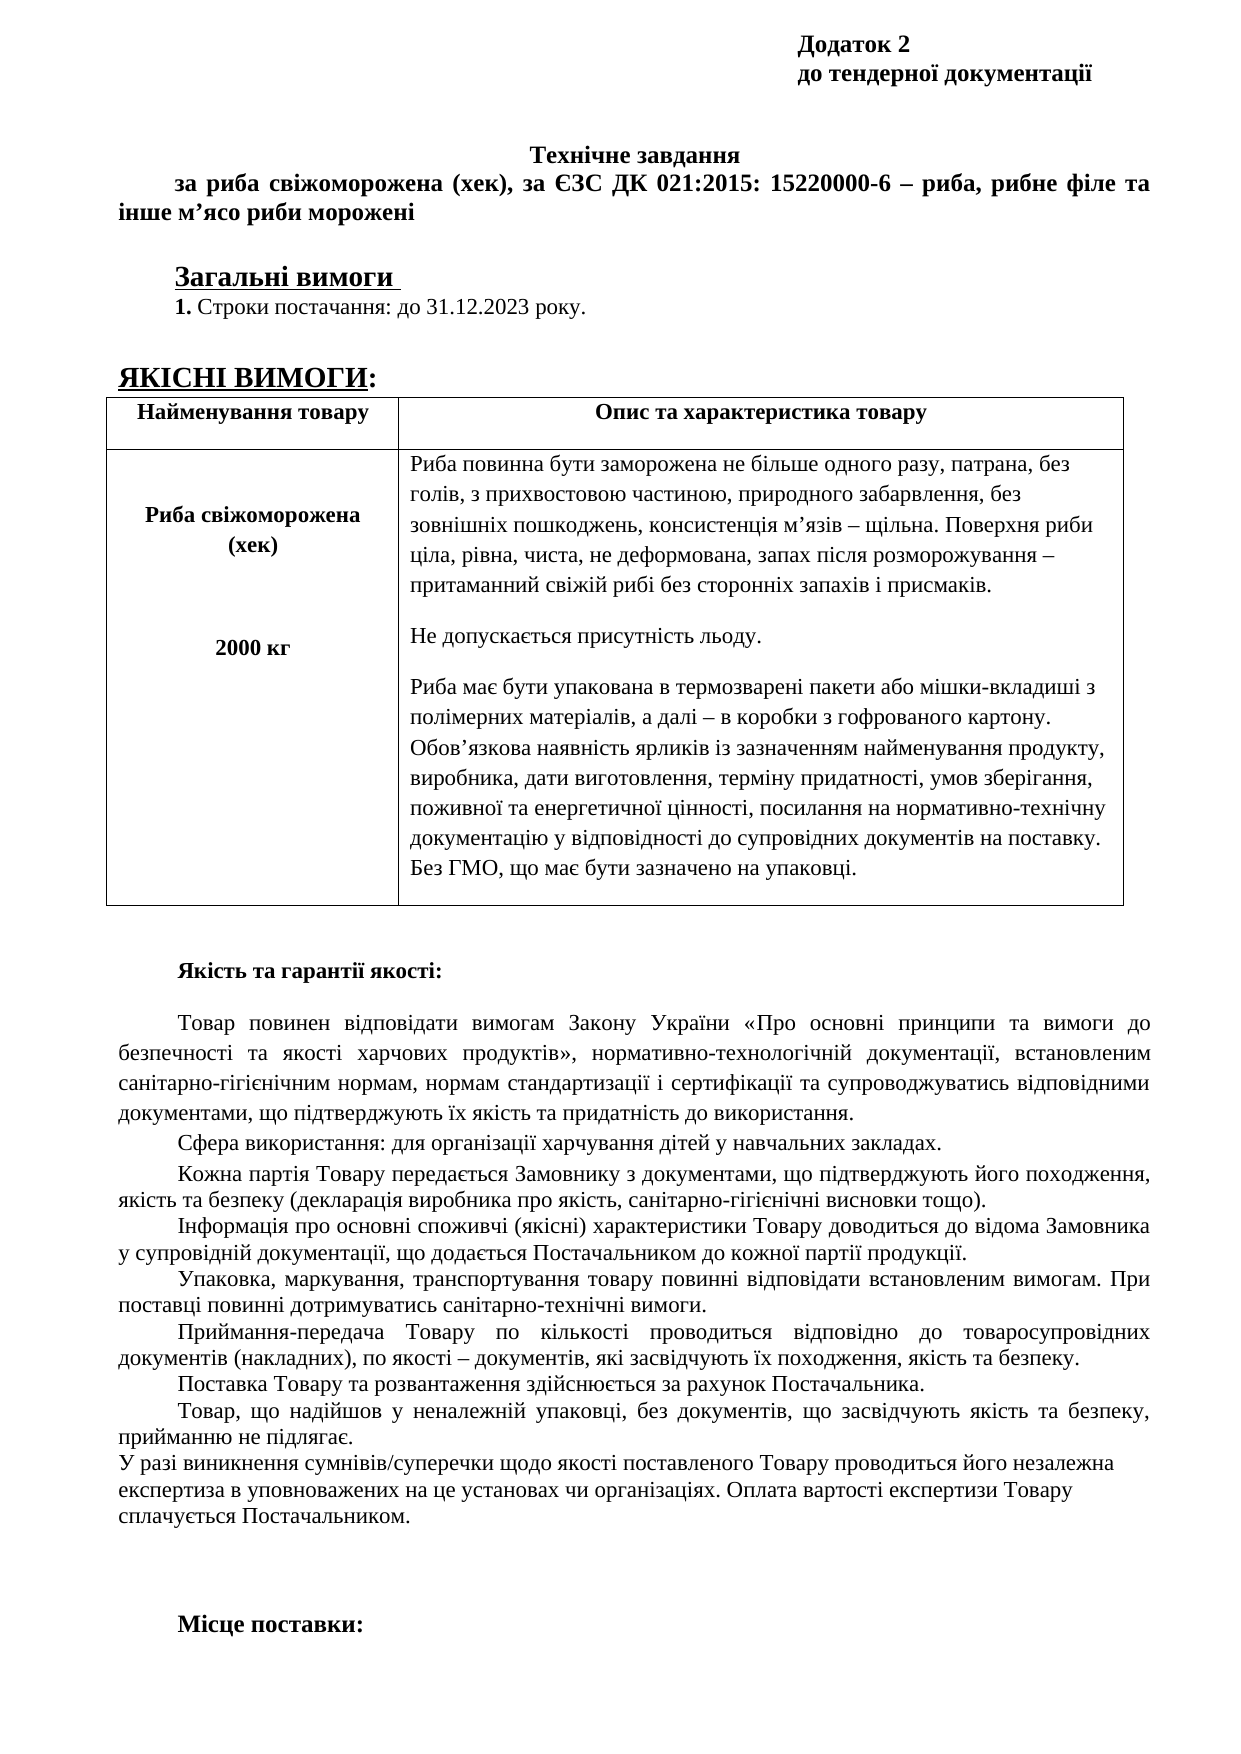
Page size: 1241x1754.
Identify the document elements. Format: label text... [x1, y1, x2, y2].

table_cell Риба свіжоморожена (хек) 2000 кг [107, 450, 398, 905]
table_header Опис та характеристика товару [399, 398, 1123, 449]
text Кожна партія Товару передається Замовнику з документами, що підтверджують його походження, якість та безпеку (декларація виробника про якість, санітарно-гігієнічні висновки тощо). [118, 1159, 1152, 1212]
text Місце поставки: [177, 1609, 1152, 1638]
text за риба свіжоморожена (хек), за ЄЗС ДК 021:2015: 15220000-6 – риба, рибне філе та інше м’ясо риби морожені [118, 168, 1152, 226]
text Загальні вимоги [118, 259, 1152, 293]
table_header Найменування товару [107, 398, 398, 449]
text Додаток 2 [797, 29, 1152, 58]
text 1. Строки постачання: до 31.12.2023 року. [118, 293, 1152, 319]
text Інформація про основні споживчі (якісні) характеристики Товару доводиться до відома Замовника у супровідній документації, що додається Постачальником до кожної партії продукції. [118, 1212, 1152, 1265]
text Сфера використання: для організації харчування дітей у навчальних закладах. [118, 1129, 1152, 1156]
text Якість та гарантії якості: [118, 957, 1152, 984]
text Упаковка, маркування, транспортування товару повинні відповідати встановленим вимогам. При поставці повинні дотримуватись санітарно-технічні вимоги. [118, 1265, 1152, 1318]
text У разі виникнення сумнівів/суперечки щодо якості поставленого Товару проводиться його незалежна експертиза в уповноважених на це установах чи організаціях. Оплата вартості експертизи Товару сплачується Постачальником. [118, 1449, 1152, 1528]
text Приймання-передача Товару по кількості проводиться відповідно до товаросупровідних документів (накладних), по якості – документів, які засвідчують їх походження, якість та безпеку. [118, 1318, 1152, 1370]
text Технічне завдання [118, 140, 1152, 168]
text до тендерної документації [797, 58, 1152, 87]
table_cell Риба повинна бути заморожена не більше одного разу, патрана, без голів, з прихвостовою частиною, природного забарвлення, без зовнішніх пошкоджень, консистенція м’язів – щільна. Поверхня риби ціла, рівна, чиста, не деформована, запах після розморожування – притаманний свіжій рибі без сторонніх запахів і присмаків. Не допускається присутність льоду. Риба має бути упакована в термозварені пакети або мішки-вкладиші з полімерних матеріалів, а далі – в коробки з гофрованого картону. Обов’язкова наявність ярликів із зазначенням найменування продукту, виробника, дати виготовлення, терміну придатності, умов зберігання, поживної та енергетичної цінності, посилання на нормативно-технічну документацію у відповідності до супровідних документів на поставку. Без ГМО, що має бути зазначено на упаковці. [399, 450, 1123, 905]
text ЯКІСНІ ВИМОГИ: [118, 360, 1152, 394]
text Товар повинен відповідати вимогам Закону України «Про основні принципи та вимоги до безпечності та якості харчових продуктів», нормативно-технологічній документації, встановленим санітарно-гігієнічним нормам, нормам стандартизації і сертифікації та супроводжуватись відповідними документами, що підтверджують їх якість та придатність до використання. [118, 1008, 1152, 1126]
text Товар, що надійшов у неналежній упаковці, без документів, що засвідчують якість та безпеку, прийманню не підлягає. [118, 1397, 1152, 1449]
text Поставка Товару та розвантаження здійснюється за рахунок Постачальника. [118, 1370, 1152, 1397]
